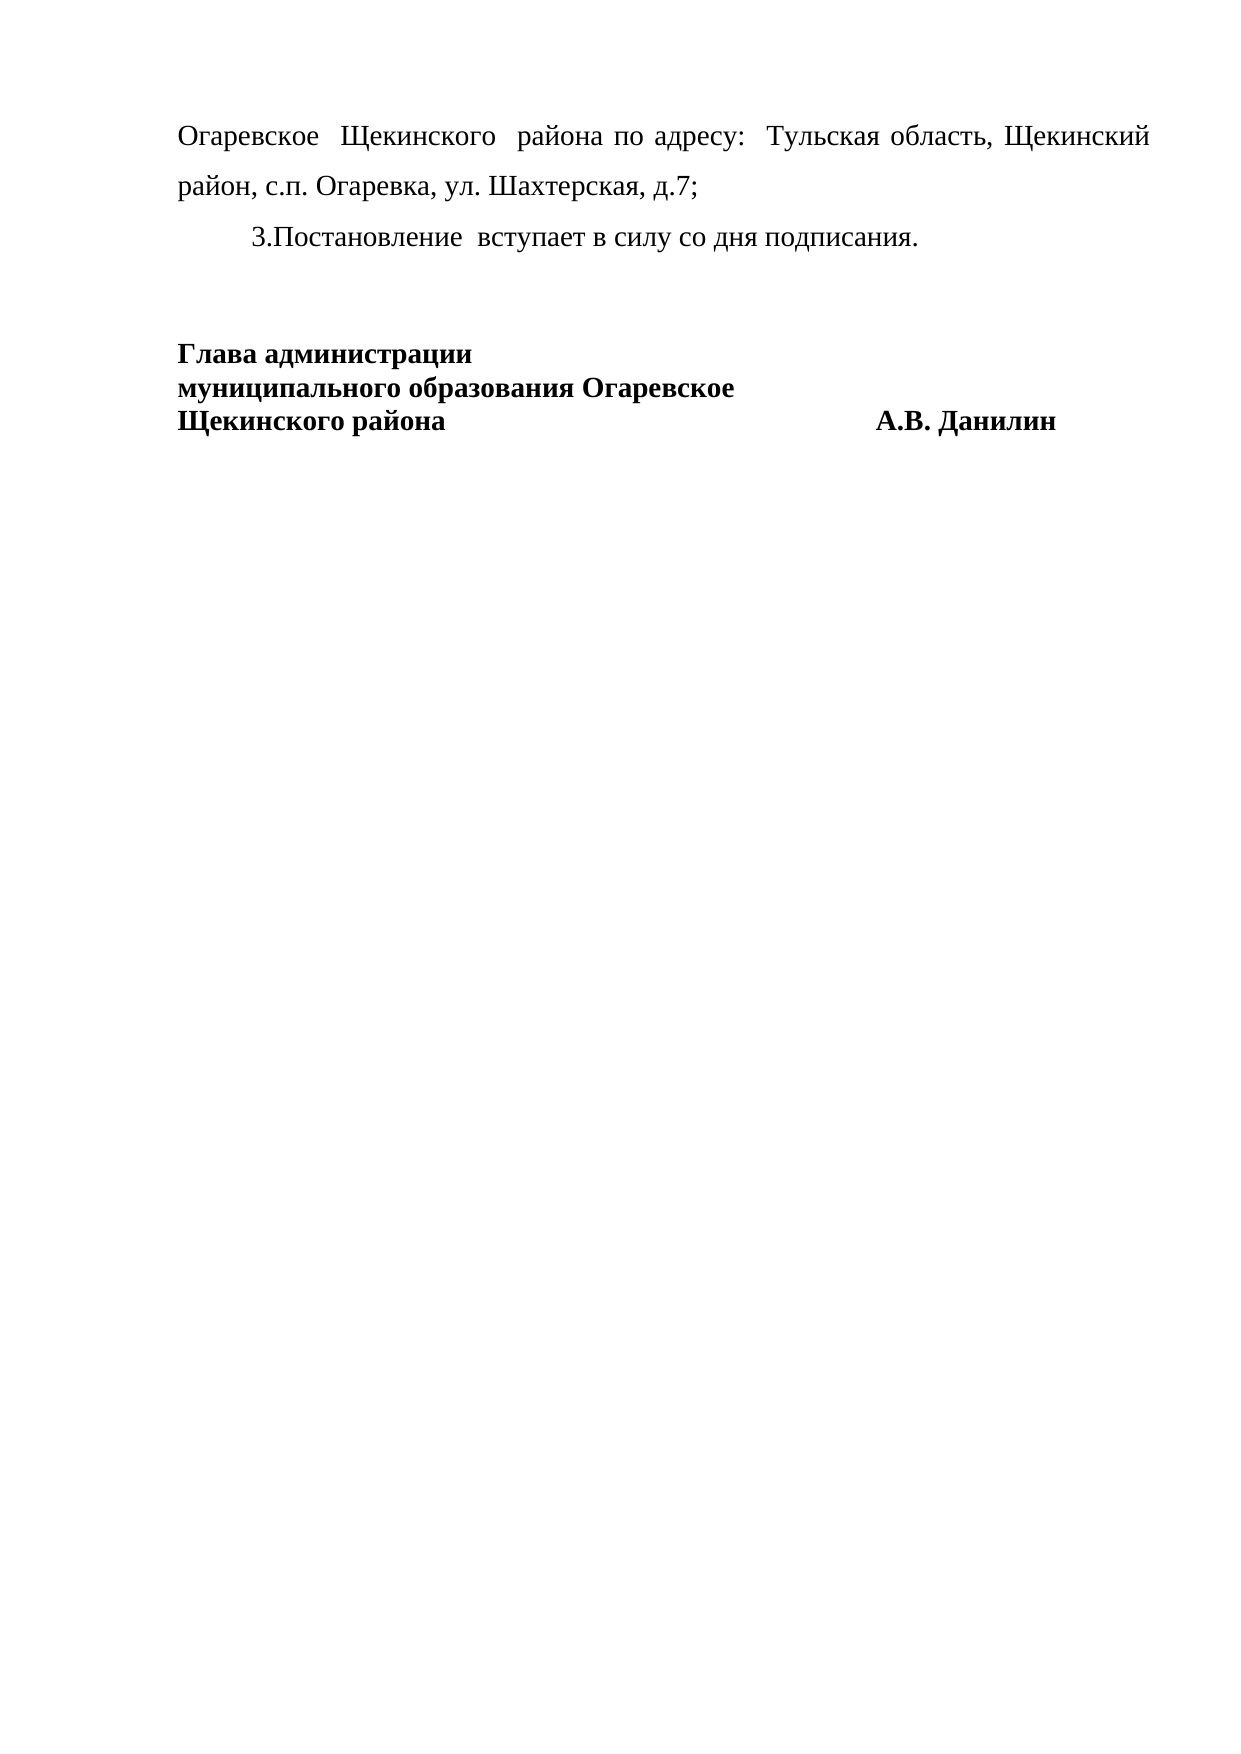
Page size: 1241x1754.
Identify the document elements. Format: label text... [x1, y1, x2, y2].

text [177, 118, 1152, 202]
text Глава администрации [177, 336, 1152, 370]
text Щекинского района А.В. Данилин [177, 403, 1152, 437]
text 3.Постановление вступает в силу со дня подписания. [177, 219, 1152, 252]
text муниципального образования Огаревское [177, 370, 1152, 403]
